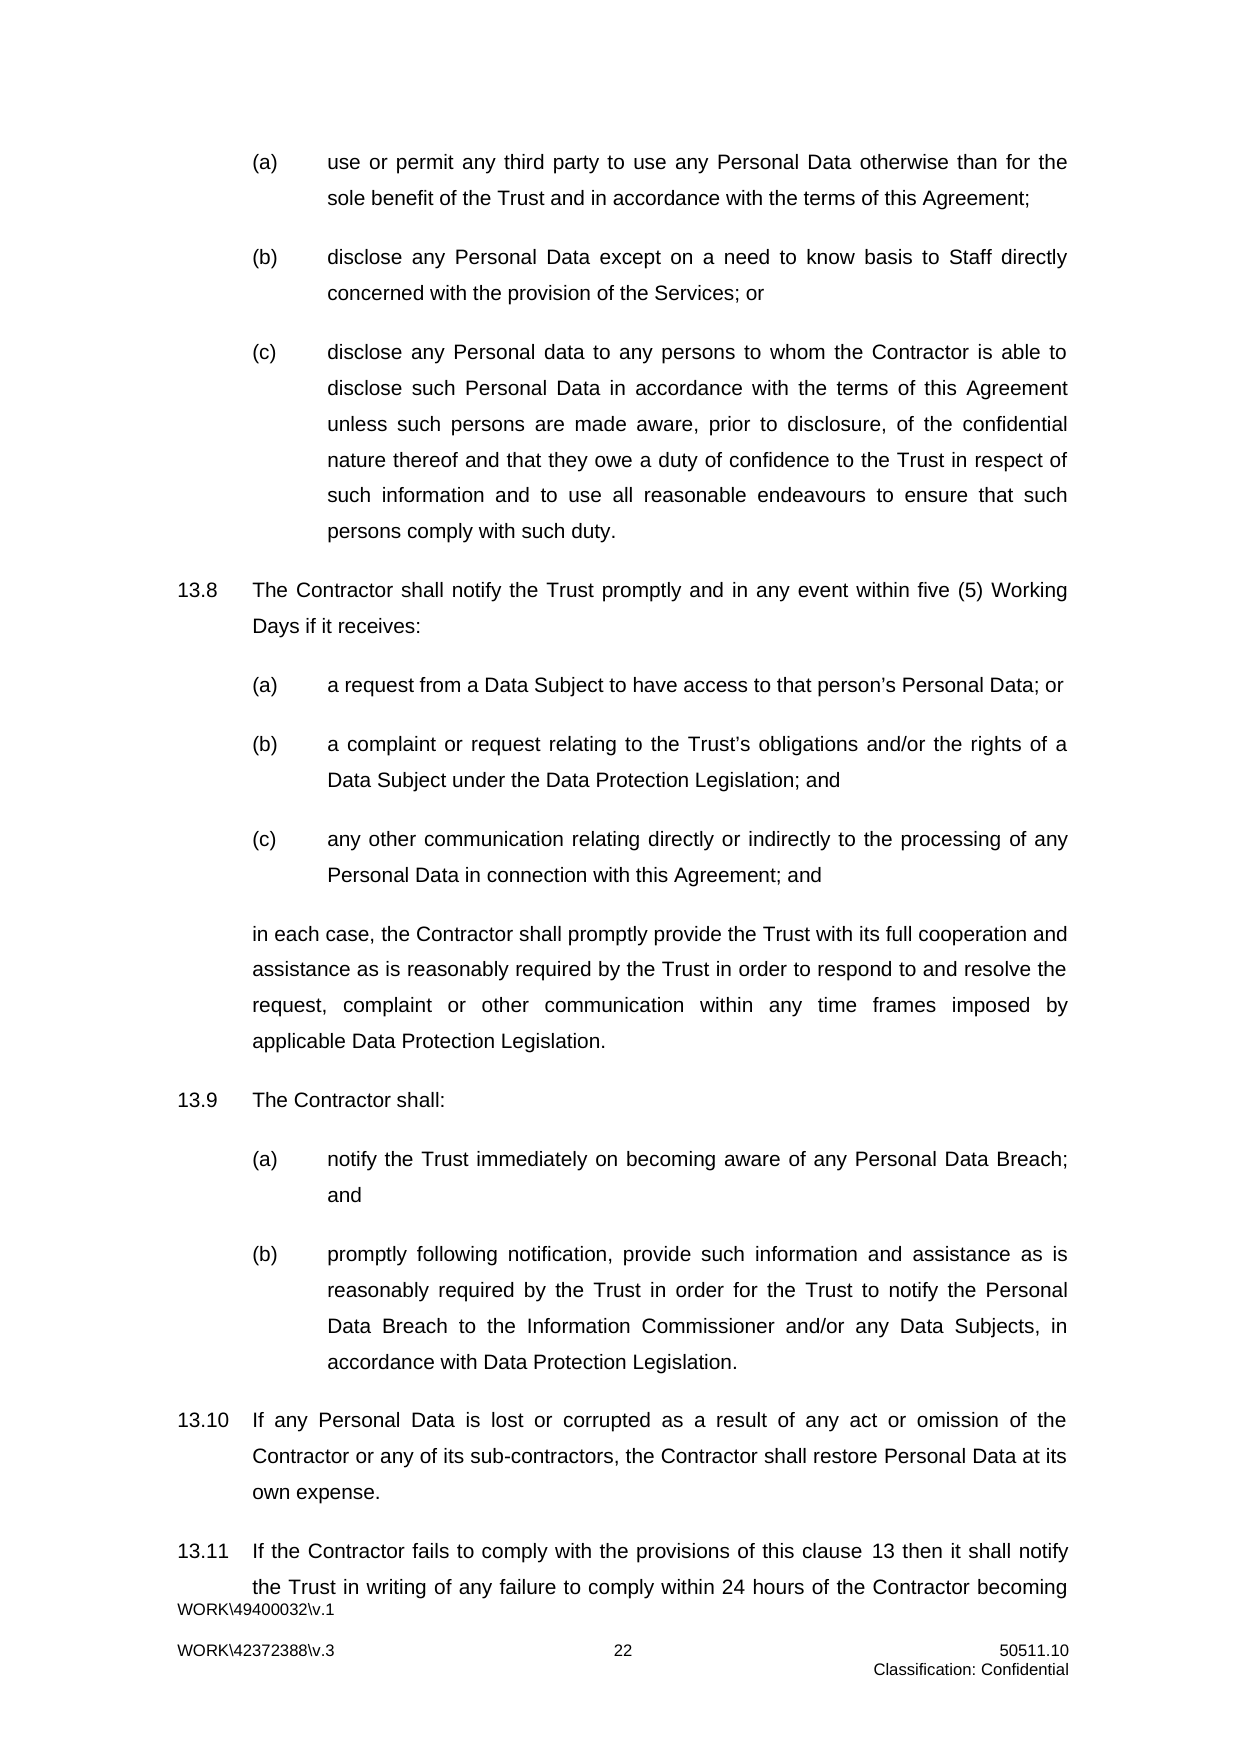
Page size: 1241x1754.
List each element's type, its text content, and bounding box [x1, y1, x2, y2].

text promptly following notification, provide such information and assistance as is reasonably required by the Trust in order for the Trust to notify the Personal Data Breach to the Information Commissioner and/or any Data Subjects, in accordance with Data Protection Legislation. [252, 1242, 1069, 1373]
text disclose any Personal data to any persons to whom the Contractor is able to disclose such Personal Data in accordance with the terms of this Agreement unless such persons are made aware, prior to disclosure, of the confidential nature thereof and that they owe a duty of confidence to the Trust in respect of such information and to use all reasonable endeavours to ensure that such persons comply with such duty. [252, 339, 1069, 543]
text The Contractor shall: [177, 1088, 1069, 1112]
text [177, 1539, 1069, 1599]
text The Contractor shall notify the Trust promptly and in any event within five (5) Working Days if it receives: [177, 578, 1069, 638]
text in each case, the Contractor shall promptly provide the Trust with its full cooperation and assistance as is reasonably required by the Trust in order to respond to and resolve the request, complaint or other communication within any time frames imposed by applicable Data Protection Legislation. [252, 921, 1069, 1053]
text notify the Trust immediately on becoming aware of any Personal Data Breach; and [252, 1147, 1069, 1207]
text use or permit any third party to use any Personal Data otherwise than for the sole benefit of the Trust and in accordance with the terms of this Agreement; [252, 150, 1069, 210]
text disclose any Personal Data except on a need to know basis to Staff directly concerned with the provision of the Services; or [252, 245, 1069, 305]
text a complaint or request relating to the Trust’s obligations and/or the rights of a Data Subject under the Data Protection Legislation; and [252, 732, 1069, 792]
text a request from a Data Subject to have access to that person’s Personal Data; or [252, 673, 1069, 697]
text any other communication relating directly or indirectly to the processing of any Personal Data in connection with this Agreement; and [252, 827, 1069, 886]
text If any Personal Data is lost or corrupted as a result of any act or omission of the Contractor or any of its sub-contractors, the Contractor shall restore Personal Data at its own expense. [177, 1408, 1069, 1504]
